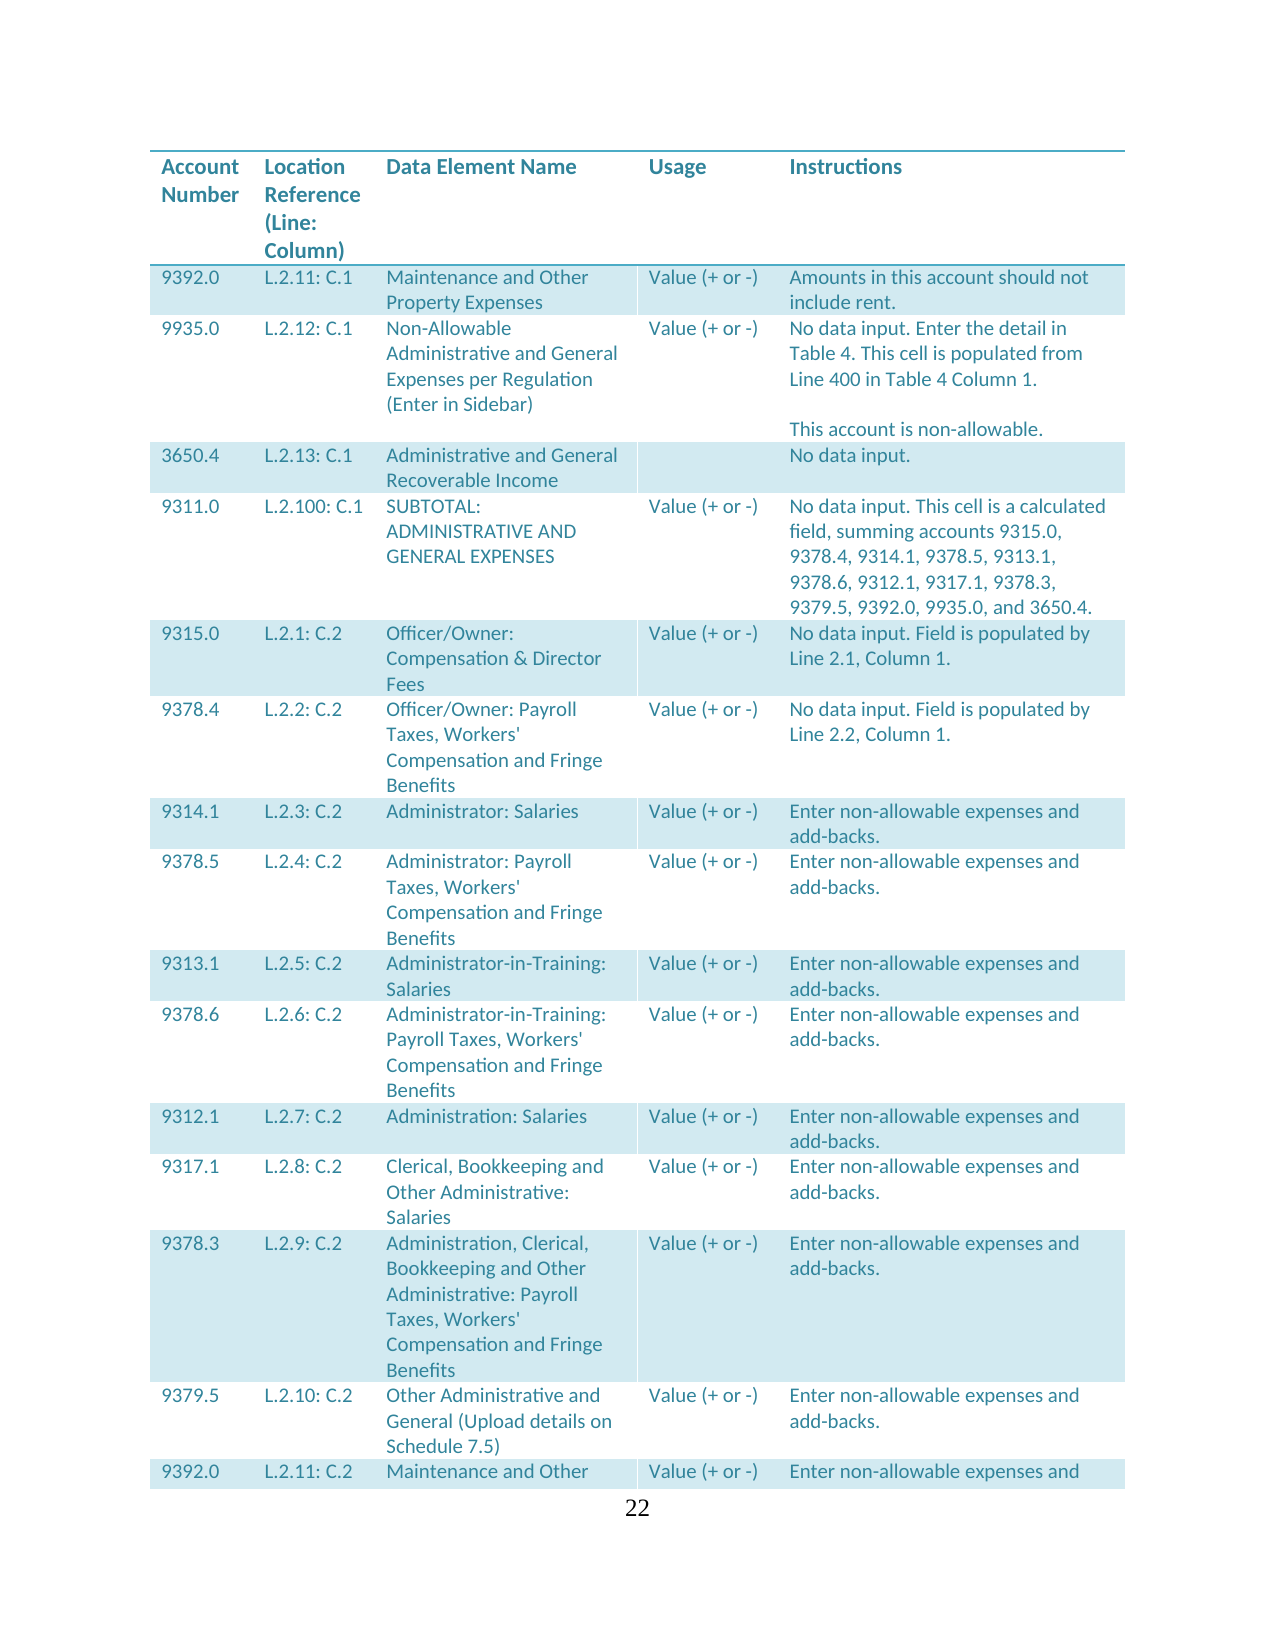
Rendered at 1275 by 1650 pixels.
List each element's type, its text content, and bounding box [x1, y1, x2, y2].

table_cell Value (+ or -) [638, 950, 778, 1001]
table_header Data Element Name [375, 152, 637, 264]
table_cell 9935.0 [150, 315, 253, 442]
table_cell Administration, Clerical, Bookkeeping and Other Administrative: Payroll Taxes, Workers' Compensation and Fringe Benefits [375, 1230, 637, 1382]
table_cell L.2.3: C.2 [253, 798, 375, 849]
table_cell L.2.1: C.2 [253, 620, 375, 696]
table_cell Value (+ or -) [638, 493, 778, 620]
table_cell Value (+ or -) [638, 266, 778, 315]
table_cell L.2.4: C.2 [253, 849, 375, 950]
table_cell Maintenance and Other Property Expenses [375, 1459, 637, 1489]
table_cell 9378.4 [150, 696, 253, 798]
table_cell L.2.11: C.2 [253, 1459, 375, 1489]
table_cell L.2.11: C.1 [253, 266, 375, 315]
table_cell Administrator: Payroll Taxes, Workers' Compensation and Fringe Benefits [375, 849, 637, 950]
table_cell Enter non-allowable expenses and add-backs. [778, 798, 1125, 849]
table_header Location Reference (Line: Column) [253, 152, 375, 264]
table_cell No data input. [778, 442, 1125, 493]
table_cell Value (+ or -) [638, 1154, 778, 1230]
table_cell 9378.5 [150, 849, 253, 950]
table_cell 9314.1 [150, 798, 253, 849]
table_cell Value (+ or -) [638, 1383, 778, 1459]
table_cell Value (+ or -) [638, 1230, 778, 1382]
table_cell L.2.2: C.2 [253, 696, 375, 798]
table_cell 9378.3 [150, 1230, 253, 1382]
table_cell Administrator: Salaries [375, 798, 637, 849]
table_cell No data input. Field is populated by Line 2.1, Column 1. [778, 620, 1125, 696]
table_cell Value (+ or -) [638, 315, 778, 442]
table_cell L.2.5: C.2 [253, 950, 375, 1001]
table_cell Value (+ or -) [638, 1103, 778, 1154]
table_cell Value (+ or -) [638, 849, 778, 950]
table_cell L.2.6: C.2 [253, 1001, 375, 1103]
table_cell L.2.10: C.2 [253, 1383, 375, 1459]
table_cell Administrative and General Recoverable Income [375, 442, 637, 493]
table_cell L.2.9: C.2 [253, 1230, 375, 1382]
table_cell 9311.0 [150, 493, 253, 620]
table_header Account Number [150, 152, 253, 264]
table_cell Enter non-allowable expenses and add-backs. [778, 1230, 1125, 1382]
table_header Instructions [778, 152, 1125, 264]
table_cell Value (+ or -) [638, 620, 778, 696]
table_cell Other Administrative and General (Upload details on Schedule 7.5) [375, 1383, 637, 1459]
table_cell 9317.1 [150, 1154, 253, 1230]
table_cell 3650.4 [150, 442, 253, 493]
table_cell 9313.1 [150, 950, 253, 1001]
table_cell No data input. Field is populated by Line 2.2, Column 1. [778, 696, 1125, 798]
table_cell L.2.100: C.1 [253, 493, 375, 620]
table_cell 9312.1 [150, 1103, 253, 1154]
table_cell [778, 1459, 1125, 1489]
table_cell 9378.6 [150, 1001, 253, 1103]
table_cell Enter non-allowable expenses and add-backs. [778, 1103, 1125, 1154]
table_cell Enter non-allowable expenses and add-backs. [778, 1001, 1125, 1103]
table_cell Value (+ or -) [638, 1459, 778, 1489]
table_cell SUBTOTAL: ADMINISTRATIVE AND GENERAL EXPENSES [375, 493, 637, 620]
table_header Usage [638, 152, 778, 264]
table_cell Administration: Salaries [375, 1103, 637, 1154]
table_cell No data input. This cell is a calculated field, summing accounts 9315.0, 9378.4, 9314.1, 9378.5, 9313.1, 9378.6, 9312.1, 9317.1, 9378.3, 9379.5, 9392.0, 9935.0, and 3650.4. [778, 493, 1125, 620]
table_cell L.2.8: C.2 [253, 1154, 375, 1230]
table_cell L.2.7: C.2 [253, 1103, 375, 1154]
table_cell L.2.12: C.1 [253, 315, 375, 442]
table_cell [638, 442, 778, 493]
table_cell Enter non-allowable expenses and add-backs. [778, 950, 1125, 1001]
table_cell Non-Allowable Administrative and General Expenses per Regulation (Enter in Sidebar) [375, 315, 637, 442]
table_cell L.2.13: C.1 [253, 442, 375, 493]
table_cell Enter non-allowable expenses and add-backs. [778, 849, 1125, 950]
table_cell Value (+ or -) [638, 798, 778, 849]
table_cell Maintenance and Other Property Expenses [375, 266, 637, 315]
table_cell Value (+ or -) [638, 1001, 778, 1103]
table_cell Administrator-in-Training: Salaries [375, 950, 637, 1001]
table_cell Administrator-in-Training: Payroll Taxes, Workers' Compensation and Fringe Benefits [375, 1001, 637, 1103]
table_cell Clerical, Bookkeeping and Other Administrative: Salaries [375, 1154, 637, 1230]
table_cell Value (+ or -) [638, 696, 778, 798]
table_cell Officer/Owner: Payroll Taxes, Workers' Compensation and Fringe Benefits [375, 696, 637, 798]
table_cell Amounts in this account should not include rent. [778, 266, 1125, 315]
table_cell 9392.0 [150, 1459, 253, 1489]
table_cell 9315.0 [150, 620, 253, 696]
table_cell Officer/Owner: Compensation & Director Fees [375, 620, 637, 696]
table_cell 9392.0 [150, 266, 253, 315]
table_cell 9379.5 [150, 1383, 253, 1459]
table_cell No data input. Enter the detail in Table 4. This cell is populated from Line 400 in Table 4 Column 1. This account is non-allowable. [778, 315, 1125, 442]
table_cell Enter non-allowable expenses and add-backs. [778, 1154, 1125, 1230]
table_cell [778, 1383, 1125, 1459]
